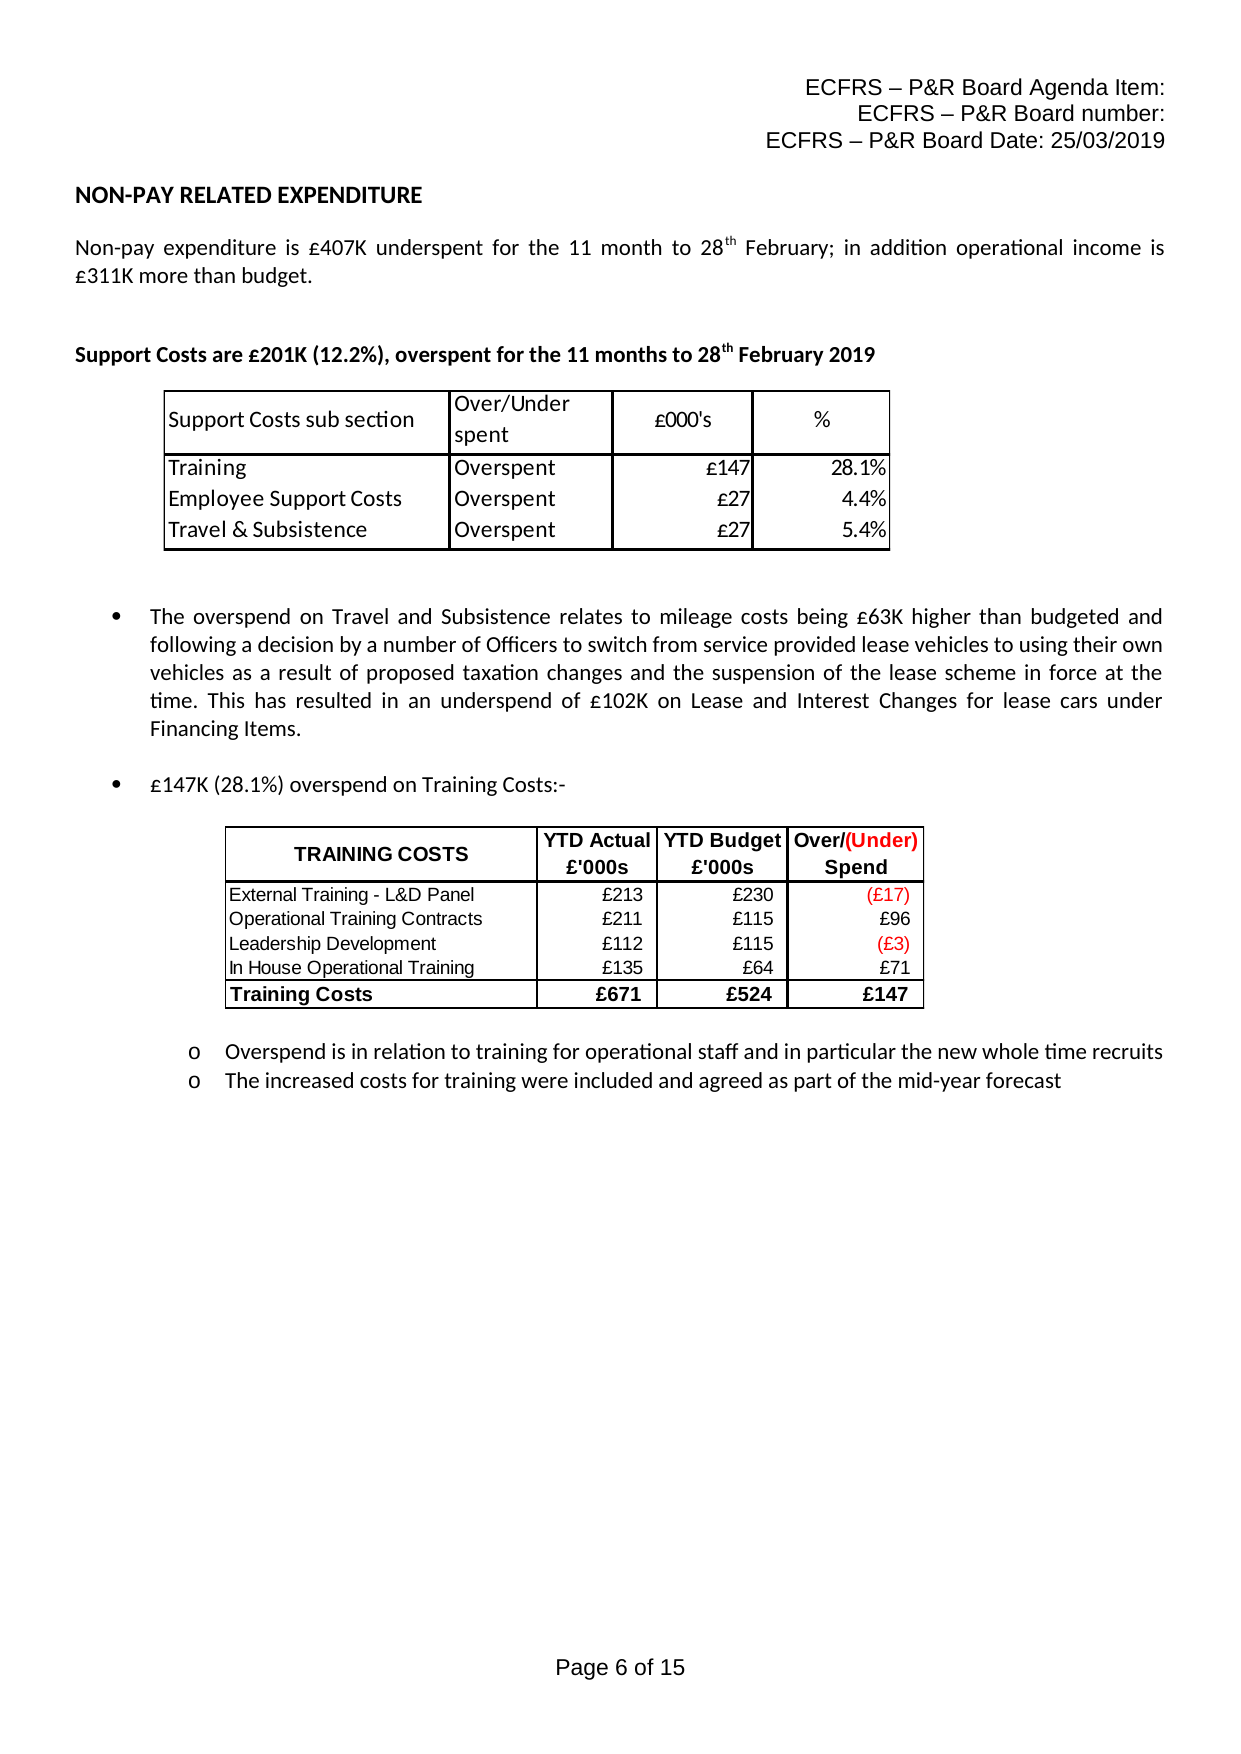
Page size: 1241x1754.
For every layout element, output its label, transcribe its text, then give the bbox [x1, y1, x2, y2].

list The increased costs for training were included and agreed as part of the mid-year forecast [187, 1067, 1165, 1096]
list The overspend on Travel and Subsistence relates to mileage costs being £63K higher than budgeted and following a decision by a number of Officers to switch from service provided lease vehicles to using their own vehicles as a result of proposed taxation changes and the suspension of the lease scheme in force at the time. This has resulted in an underspend of £102K on Lease and Interest Changes for lease cars under Financing Items. [112, 602, 1165, 743]
text NON-PAY RELATED EXPENDITURE [75, 179, 1165, 210]
text Support Costs are £201K (12.2%), overspent for the 11 months to 28th February 2019 [75, 340, 1165, 368]
list Overspend is in relation to training for operational staff and in particular the new whole time recruits [187, 1037, 1165, 1067]
list £147K (28.1%) overspend on Training Costs:- [112, 771, 1165, 799]
text Non-pay expenditure is £407K underspent for the 11 month to 28th February; in addition operational income is £311K more than budget. [75, 233, 1165, 289]
